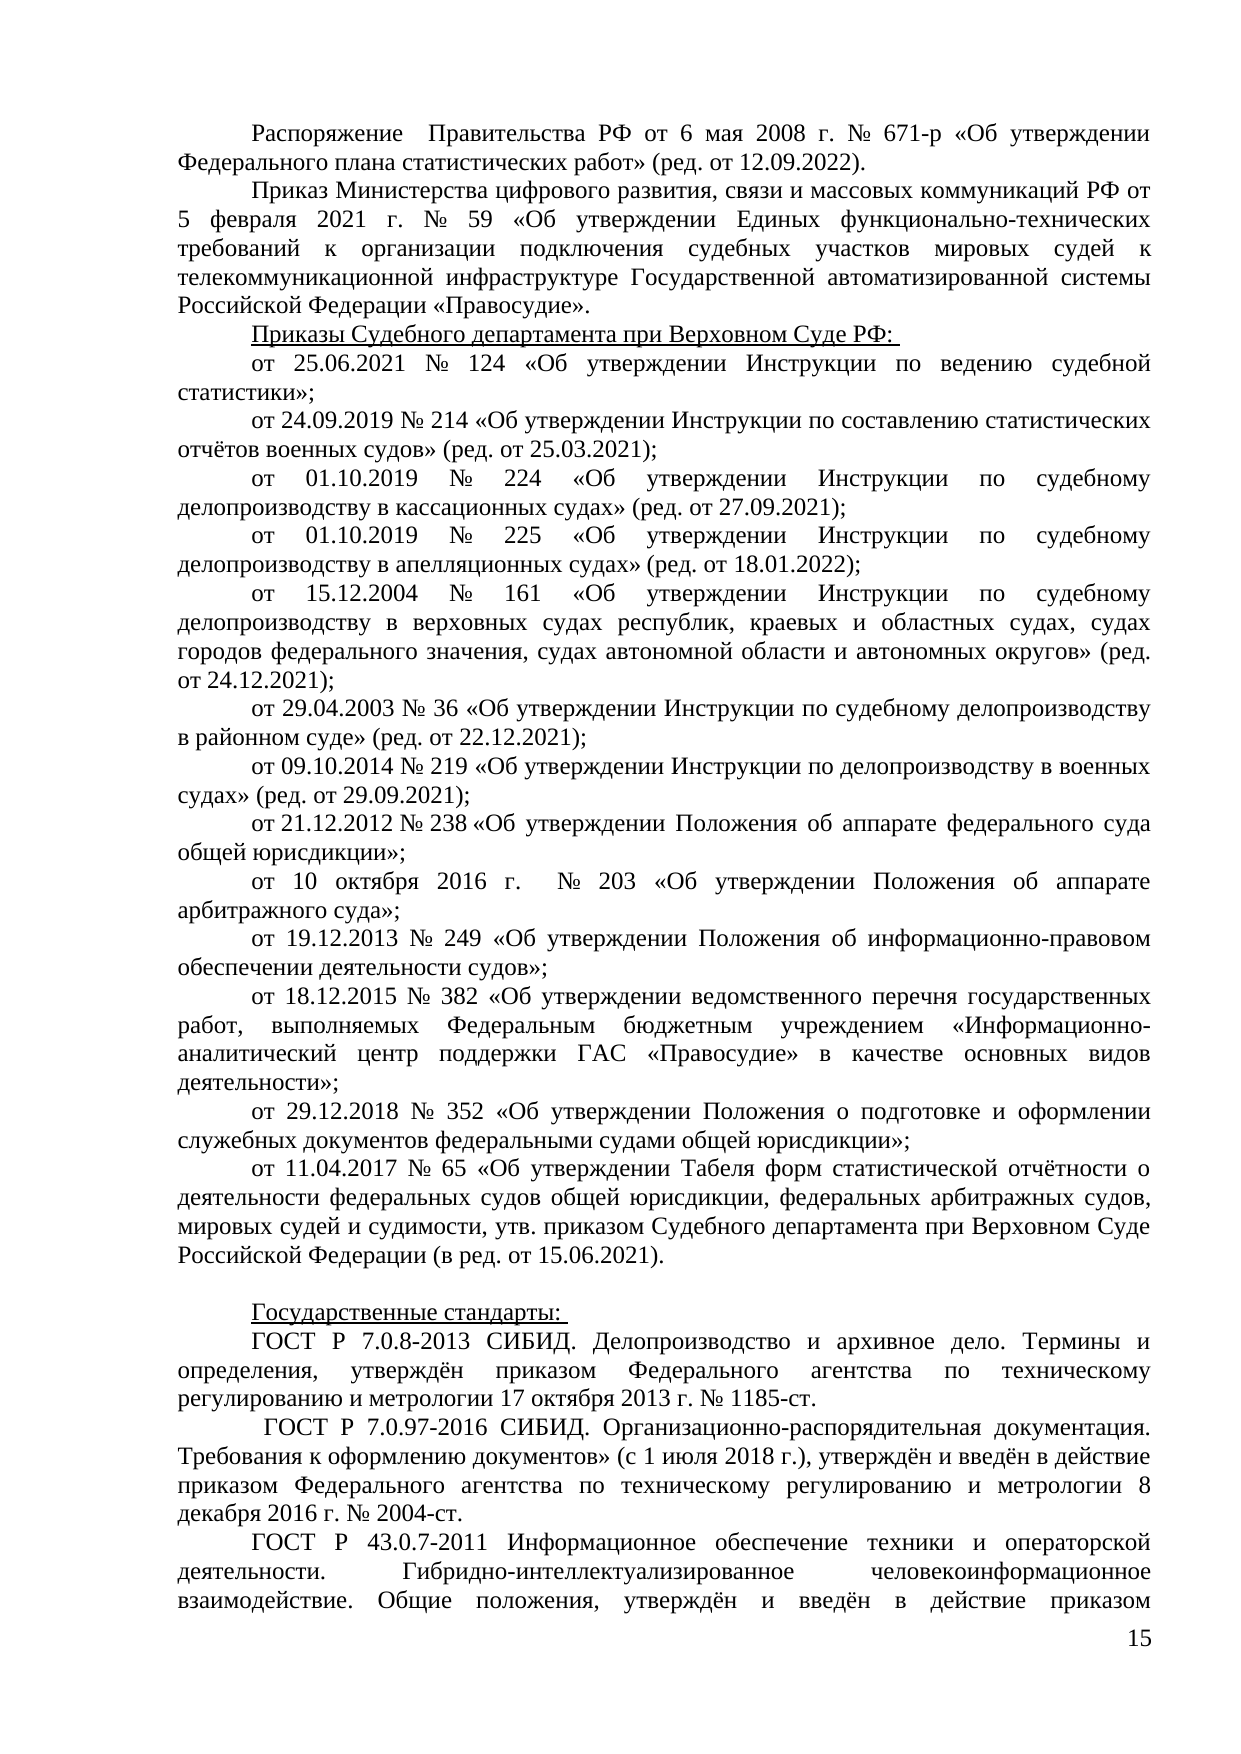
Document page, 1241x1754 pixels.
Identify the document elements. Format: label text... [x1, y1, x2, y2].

text Государственные стандарты: [177, 1297, 1152, 1326]
text Распоряжение Правительства РФ от 6 мая 2008 г. № 671-р «Об утверждении Федерального плана статистических работ» (ред. от 12.09.2022). [177, 118, 1152, 176]
text от 29.04.2003 № 36 «Об утверждении Инструкции по судебному делопроизводству в районном суде» (ред. от 22.12.2021); [177, 693, 1152, 751]
text от 21.12.2012 № 238 «Об утверждении Положения об аппарате федерального суда общей юрисдикции»; [177, 808, 1152, 866]
text Приказ Министерства цифрового развития, связи и массовых коммуникаций РФ от 5 февраля 2021 г. № 59 «Об утверждении Единых функционально-технических требований к организации подключения судебных участков мировых судей к телекоммуникационной инфраструктуре Государственной автоматизированной системы Российской Федерации «Правосудие». [177, 176, 1152, 319]
text от 29.12.2018 № 352 «Об утверждении Положения о подготовке и оформлении служебных документов федеральными судами общей юрисдикции»; [177, 1096, 1152, 1153]
text Приказы Судебного департамента при Верховном Суде РФ: [177, 319, 1152, 348]
text ГОСТ Р 7.0.8-2013 СИБИД. Делопроизводство и архивное дело. Термины и определения, утверждён приказом Федерального агентства по техническому регулированию и метрологии 17 октября 2013 г. № 1185-ст. [177, 1326, 1152, 1412]
text от 24.09.2019 № 214 «Об утверждении Инструкции по составлению статистических отчётов военных судов» (ред. от 25.03.2021); [177, 406, 1152, 463]
text от 09.10.2014 № 219 «Об утверждении Инструкции по делопроизводству в военных судах» (ред. от 29.09.2021); [177, 751, 1152, 808]
text от 01.10.2019 № 225 «Об утверждении Инструкции по судебному делопроизводству в апелляционных судах» (ред. от 18.01.2022); [177, 521, 1152, 578]
text от 15.12.2004 № 161 «Об утверждении Инструкции по судебному делопроизводству в верховных судах республик, краевых и областных судах, судах городов федерального значения, судах автономной области и автономных округов» (ред. от 24.12.2021); [177, 578, 1152, 693]
text от 19.12.2013 № 249 «Об утверждении Положения об информационно-правовом обеспечении деятельности судов»; [177, 923, 1152, 981]
text от 11.04.2017 № 65 «Об утверждении Табеля форм статистической отчётности о деятельности федеральных судов общей юрисдикции, федеральных арбитражных судов, мировых судей и судимости, утв. приказом Судебного департамента при Верховном Суде Российской Федерации (в ред. от 15.06.2021). [177, 1153, 1152, 1268]
text от 25.06.2021 № 124 «Об утверждении Инструкции по ведению судебной статистики»; [177, 348, 1152, 406]
text ГОСТ Р 7.0.97-2016 СИБИД. Организационно-распорядительная документация. Требования к оформлению документов» (с 1 июля 2018 г.), утверждён и введён в действие приказом Федерального агентства по техническому регулированию и метрологии 8 декабря 2016 г. № 2004-ст. [177, 1412, 1152, 1527]
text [177, 1527, 1152, 1613]
text от 01.10.2019 № 224 «Об утверждении Инструкции по судебному делопроизводству в кассационных судах» (ред. от 27.09.2021); [177, 463, 1152, 521]
text от 18.12.2015 № 382 «Об утверждении ведомственного перечня государственных работ, выполняемых Федеральным бюджетным учреждением «Информационно-аналитический центр поддержки ГАС «Правосудие» в качестве основных видов деятельности»; [177, 981, 1152, 1096]
text от 10 октября 2016 г. № 203 «Об утверждении Положения об аппарате арбитражного суда»; [177, 866, 1152, 923]
